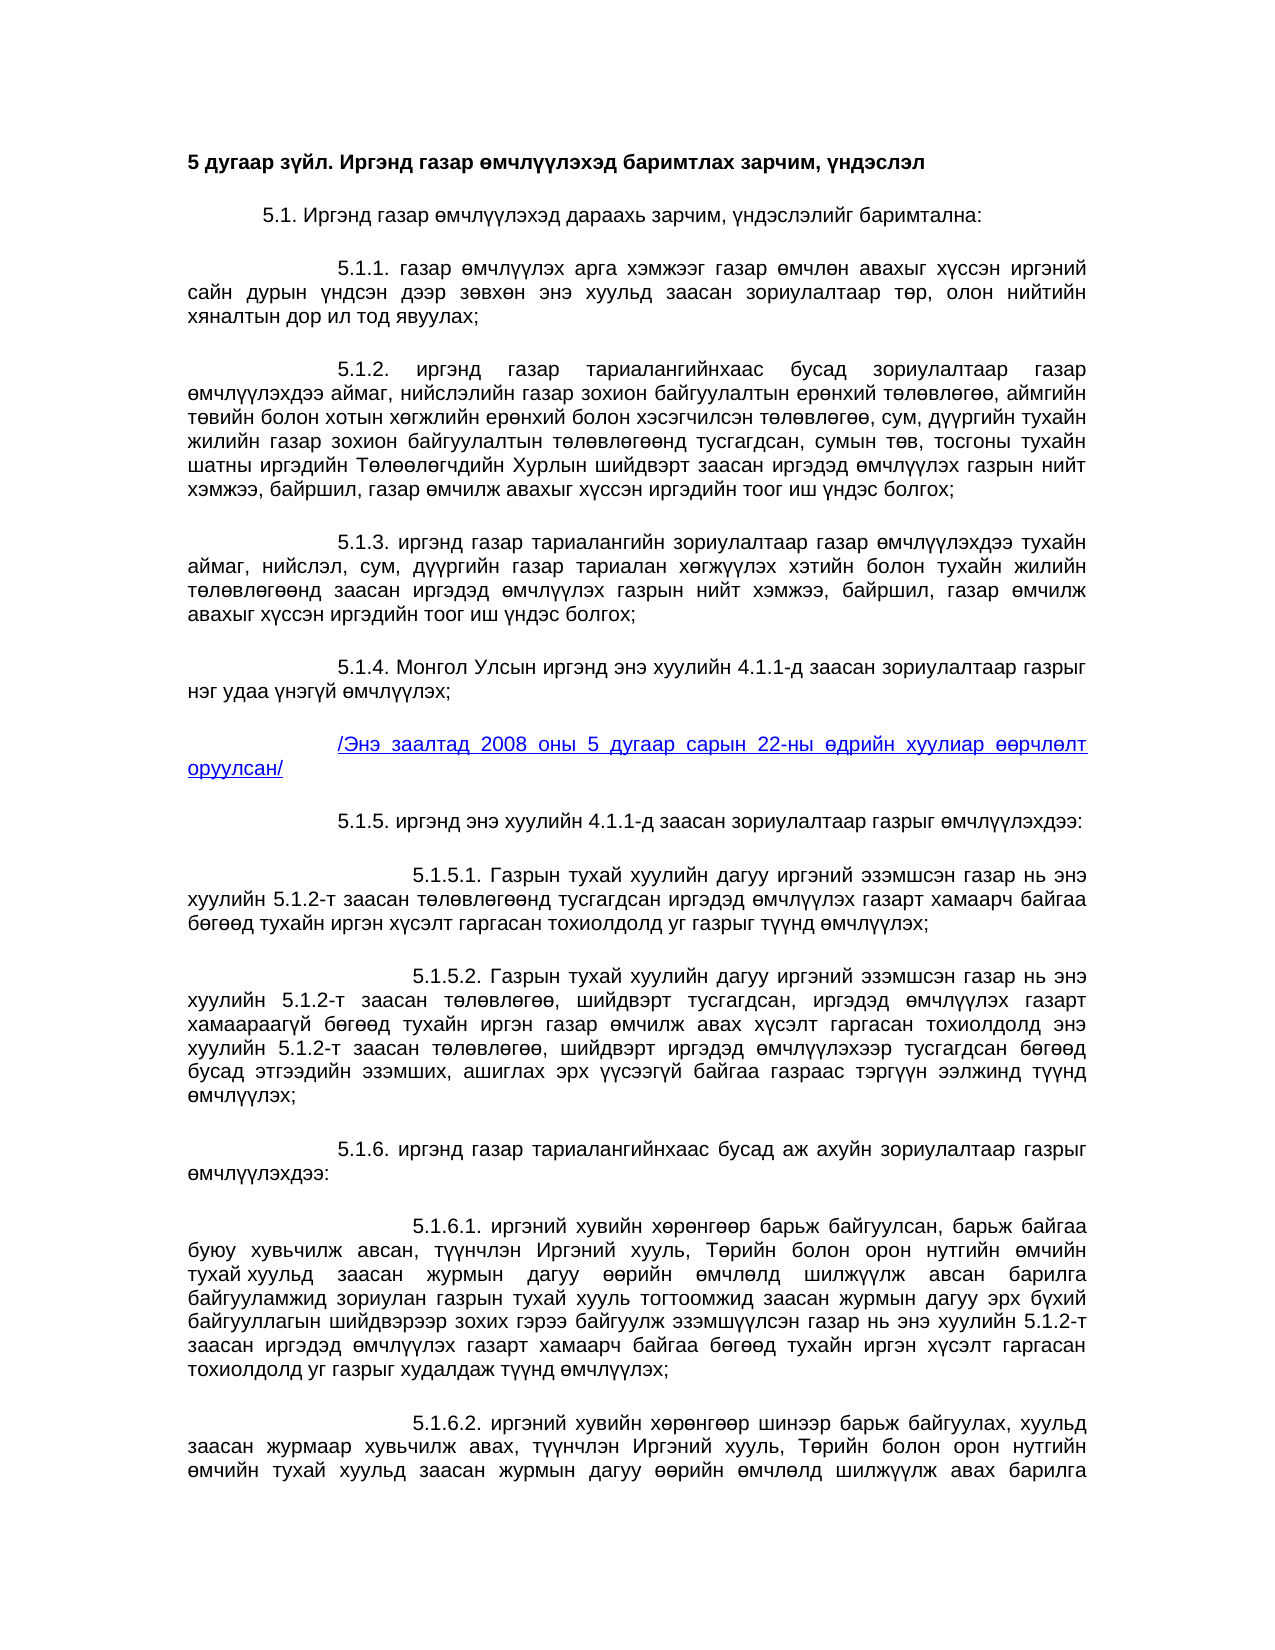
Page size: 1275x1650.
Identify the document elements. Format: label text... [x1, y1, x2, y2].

text 5.1.5.2. Газрын тухай хуулийн дагуу иргэний эзэмшсэн газар нь энэ хуулийн 5.1.2-т заасан төлөвлөгөө, шийдвэрт тусгагдсан, иргэдэд өмчлүүлэх газарт хамаараагүй бөгөөд тухайн иргэн газар өмчилж авах хүсэлт гаргасан тохиолдолд энэ хуулийн 5.1.2-т заасан төлөвлөгөө, шийдвэрт иргэдэд өмчлүүлэхээр тусгагдсан бөгөөд бусад этгээдийн эзэмших, ашиглах эрх үүсээгүй байгаа газраас тэргүүн ээлжинд түүнд өмчлүүлэх; [187, 963, 1087, 1107]
text 5.1.4. Монгол Улсын иргэнд энэ хуулийн 4.1.1-д заасан зориулалтаар газрыг нэг удаа үнэгүй өмчлүүлэх; [187, 655, 1087, 703]
text /Энэ заалтад 2008 оны 5 дугаар сарын 22-ны өдрийн хуулиар өөрчлөлт оруулсан/ [187, 732, 1087, 780]
text 5.1.6.1. иргэний хувийн хөрөнгөөр барьж байгуулсан, барьж байгаа буюу хувьчилж авсан, түүнчлэн Иргэний хууль, Төрийн болон орон нутгийн өмчийн тухай хуульд заасан журмын дагуу өөрийн өмчлөлд шилжүүлж авсан барилга байгууламжид зориулан газрын тухай хууль тогтоомжид заасан журмын дагуу эрх бүхий байгууллагын шийдвэрээр зохих гэрээ байгуулж эзэмшүүлсэн газар нь энэ хуулийн 5.1.2-т заасан иргэдэд өмчлүүлэх газарт хамаарч байгаа бөгөөд тухайн иргэн хүсэлт гаргасан тохиолдолд уг газрыг худалдаж түүнд өмчлүүлэх; [187, 1213, 1087, 1381]
text 5.1.3. иргэнд газар тариалангийн зориулалтаар газар өмчлүүлэхдээ тухайн аймаг, нийслэл, сум, дүүргийн газар тариалан хөгжүүлэх хэтийн болон тухайн жилийн төлөвлөгөөнд заасан иргэдэд өмчлүүлэх газрын нийт хэмжээ, байршил, газар өмчилж авахыг хүссэн иргэдийн тоог иш үндэс болгох; [187, 530, 1087, 626]
text 5 дугаар зүйл. Иргэнд газар өмчлүүлэхэд баримтлах зарчим, үндэслэл [187, 150, 1087, 174]
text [187, 1410, 1087, 1482]
text 5.1. Иргэнд газар өмчлүүлэхэд дараахь зарчим, үндэслэлийг баримтална: [187, 203, 1087, 227]
text 5.1.1. газар өмчлүүлэх арга хэмжээг газар өмчлөн авахыг хүссэн иргэний сайн дурын үндсэн дээр зөвхөн энэ хуульд заасан зориулалтаар төр, олон нийтийн хяналтын дор ил тод явуулах; [187, 256, 1087, 328]
text 5.1.2. иргэнд газар тариалангийнхаас бусад зориулалтаар газар өмчлүүлэхдээ аймаг, нийслэлийн газар зохион байгуулалтын ерөнхий төлөвлөгөө, аймгийн төвийн болон хотын хөгжлийн ерөнхий болон хэсэгчилсэн төлөвлөгөө, сум, дүүргийн тухайн жилийн газар зохион байгуулалтын төлөвлөгөөнд тусгагдсан, сумын төв, тосгоны тухайн шатны иргэдийн Төлөөлөгчдийн Хурлын шийдвэрт заасан иргэдэд өмчлүүлэх газрын нийт хэмжээ, байршил, газар өмчилж авахыг хүссэн иргэдийн тоог иш үндэс болгох; [187, 357, 1087, 501]
text 5.1.5.1. Газрын тухай хуулийн дагуу иргэний эзэмшсэн газар нь энэ хуулийн 5.1.2-т заасан төлөвлөгөөнд тусгагдсан иргэдэд өмчлүүлэх газарт хамаарч байгаа бөгөөд тухайн иргэн хүсэлт гаргасан тохиолдолд уг газрыг түүнд өмчлүүлэх; [187, 862, 1087, 934]
text 5.1.6. иргэнд газар тариалангийнхаас бусад аж ахуйн зориулалтаар газрыг өмчлүүлэхдээ: [187, 1136, 1087, 1184]
text 5.1.5. иргэнд энэ хуулийн 4.1.1-д заасан зориулалтаар газрыг өмчлүүлэхдээ: [187, 809, 1087, 833]
